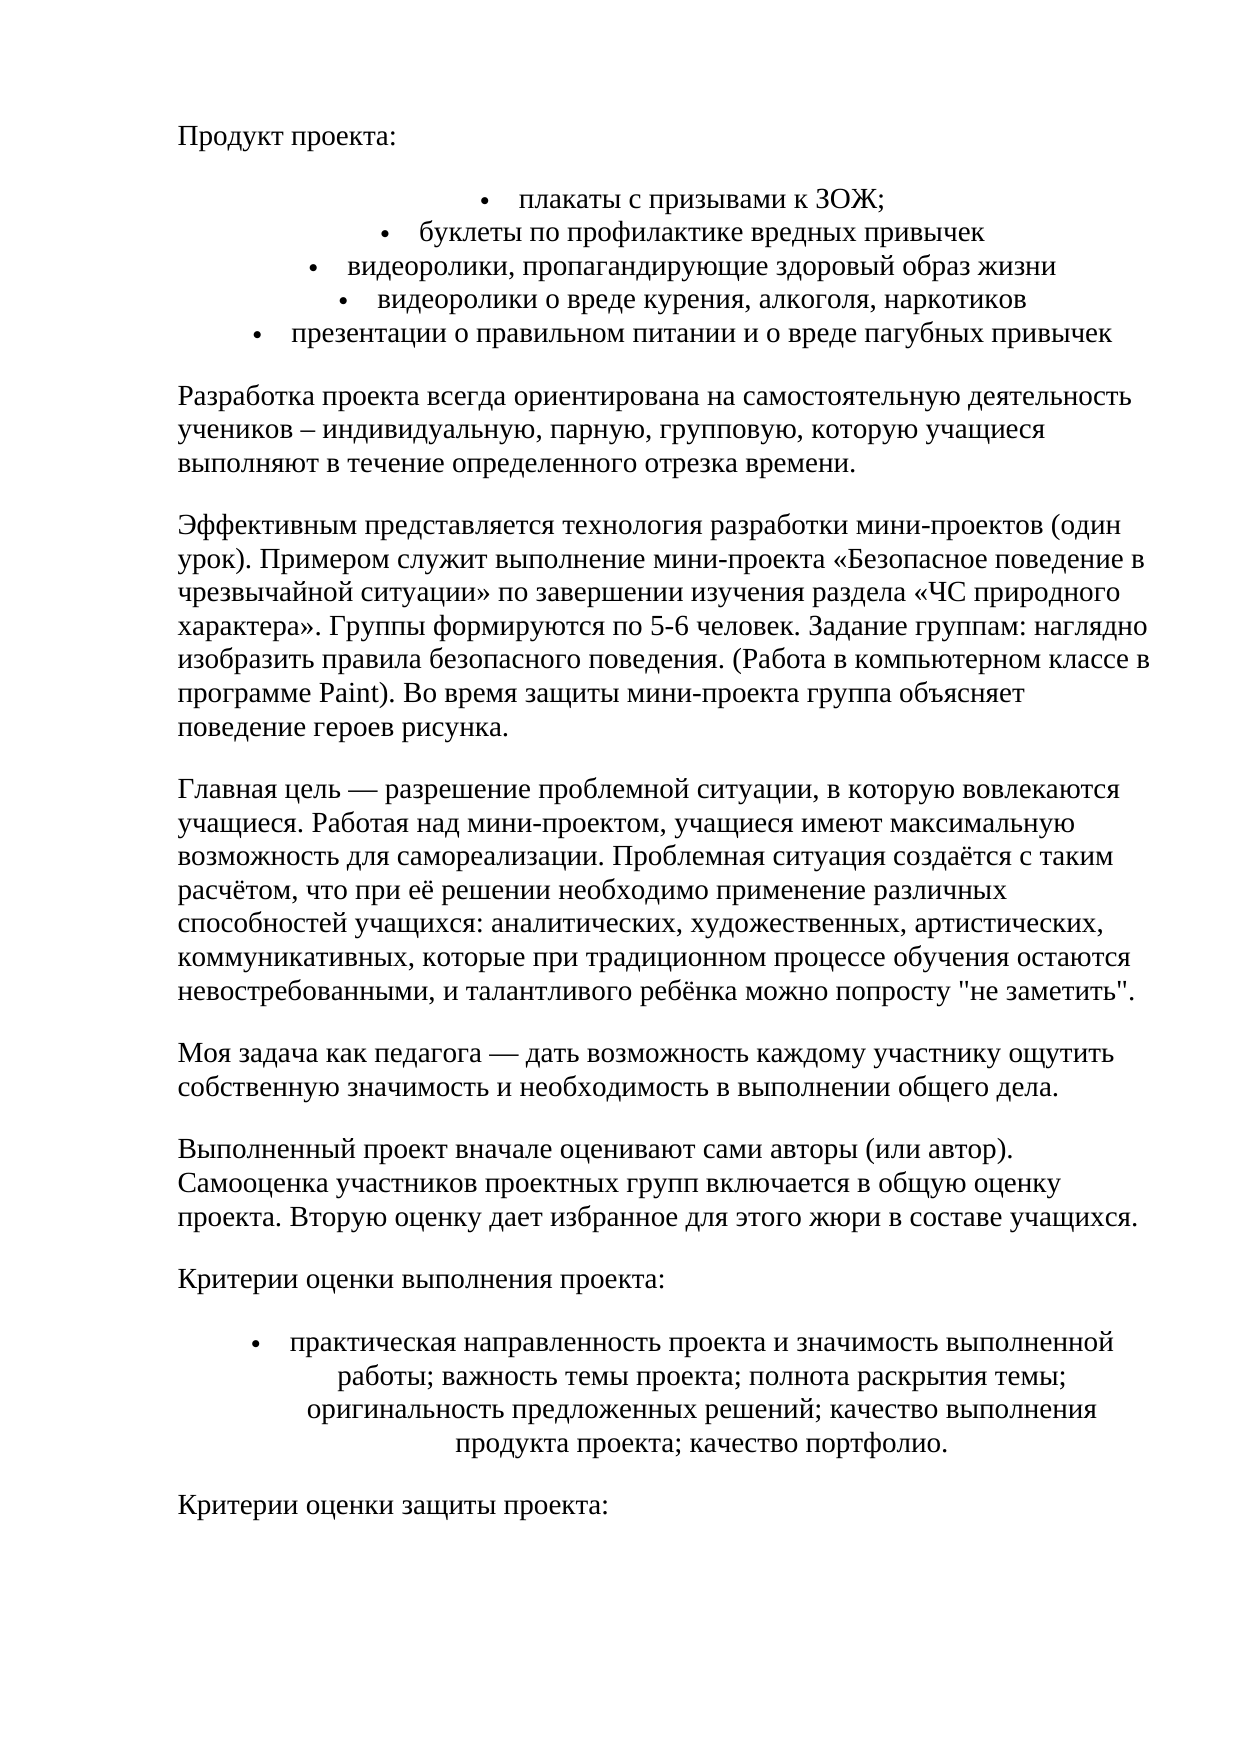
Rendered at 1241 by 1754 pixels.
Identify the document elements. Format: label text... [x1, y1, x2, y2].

list презентации о правильном питании и о вреде пагубных привычек [215, 854, 1152, 888]
text Весь продукт проекта содержит пояснительную информацию. Ученики защищают свой проект с презентацией не только материалов, но и способов работы над проектом. [177, 118, 1152, 219]
list буклеты по профилактике вредных привычек [215, 666, 1152, 700]
text «Мы за здоровый образ жизни», которые выполняются учащимися при изучении раздела «Основы медицинских знаний и здорового образа жизни». Актуальность проблемы проекта состоит в том, что здоровье молодого поколения по результатам мониторинга вызывает опасения. Поэтому, проект вызвал интерес, творческий поиск, каждому нашлось дело по душе. Работа над проектом показала, что нет «неуспевающих» детей. [177, 311, 1152, 512]
text Эффективным представляется технология разработки мини-проектов (один урок). Примером служит выполнение мини-проекта «Безопасное поведение в чрезвычайной ситуации» по завершении изучения раздела «ЧС природного характера». Группы формируются по 5-6 человек. Задание группам: наглядно изобразить правила безопасного поведения. (Работа в компьютерном классе в программе Paint). Во время защиты мини-проекта группа объясняет поведение героев рисунка. [177, 1047, 1152, 1282]
text Примером творческого проекта могут служить проекты на тему [177, 248, 1152, 281]
list видеоролики о вреде курения, алкоголя, наркотиков [215, 792, 1152, 825]
list видеоролики, пропагандирующие здоровый образ жизни [215, 729, 1152, 763]
text Главная цель — разрешение проблемной ситуации, в которую вовлекаются учащиеся. Работая над мини-проектом, учащиеся имеют максимальную возможность для самореализации. Проблемная ситуация создаётся с таким расчётом, что при её решении необходимо применение различных способностей учащихся: аналитических, художественных, артистических, коммуникативных, которые при традиционном процессе обучения остаются невостребованными, и талантливого ребёнка можно попросту "не заметить". [177, 1311, 1152, 1546]
text Продукт проекта: [177, 541, 1152, 574]
list плакаты с призывами к ЗОЖ; [215, 604, 1152, 637]
text Разработка проекта всегда ориентирована на самостоятельную деятельность учеников – индивидуальную, парную, групповую, которую учащиеся выполняют в течение определенного отрезка времени. [177, 917, 1152, 1018]
